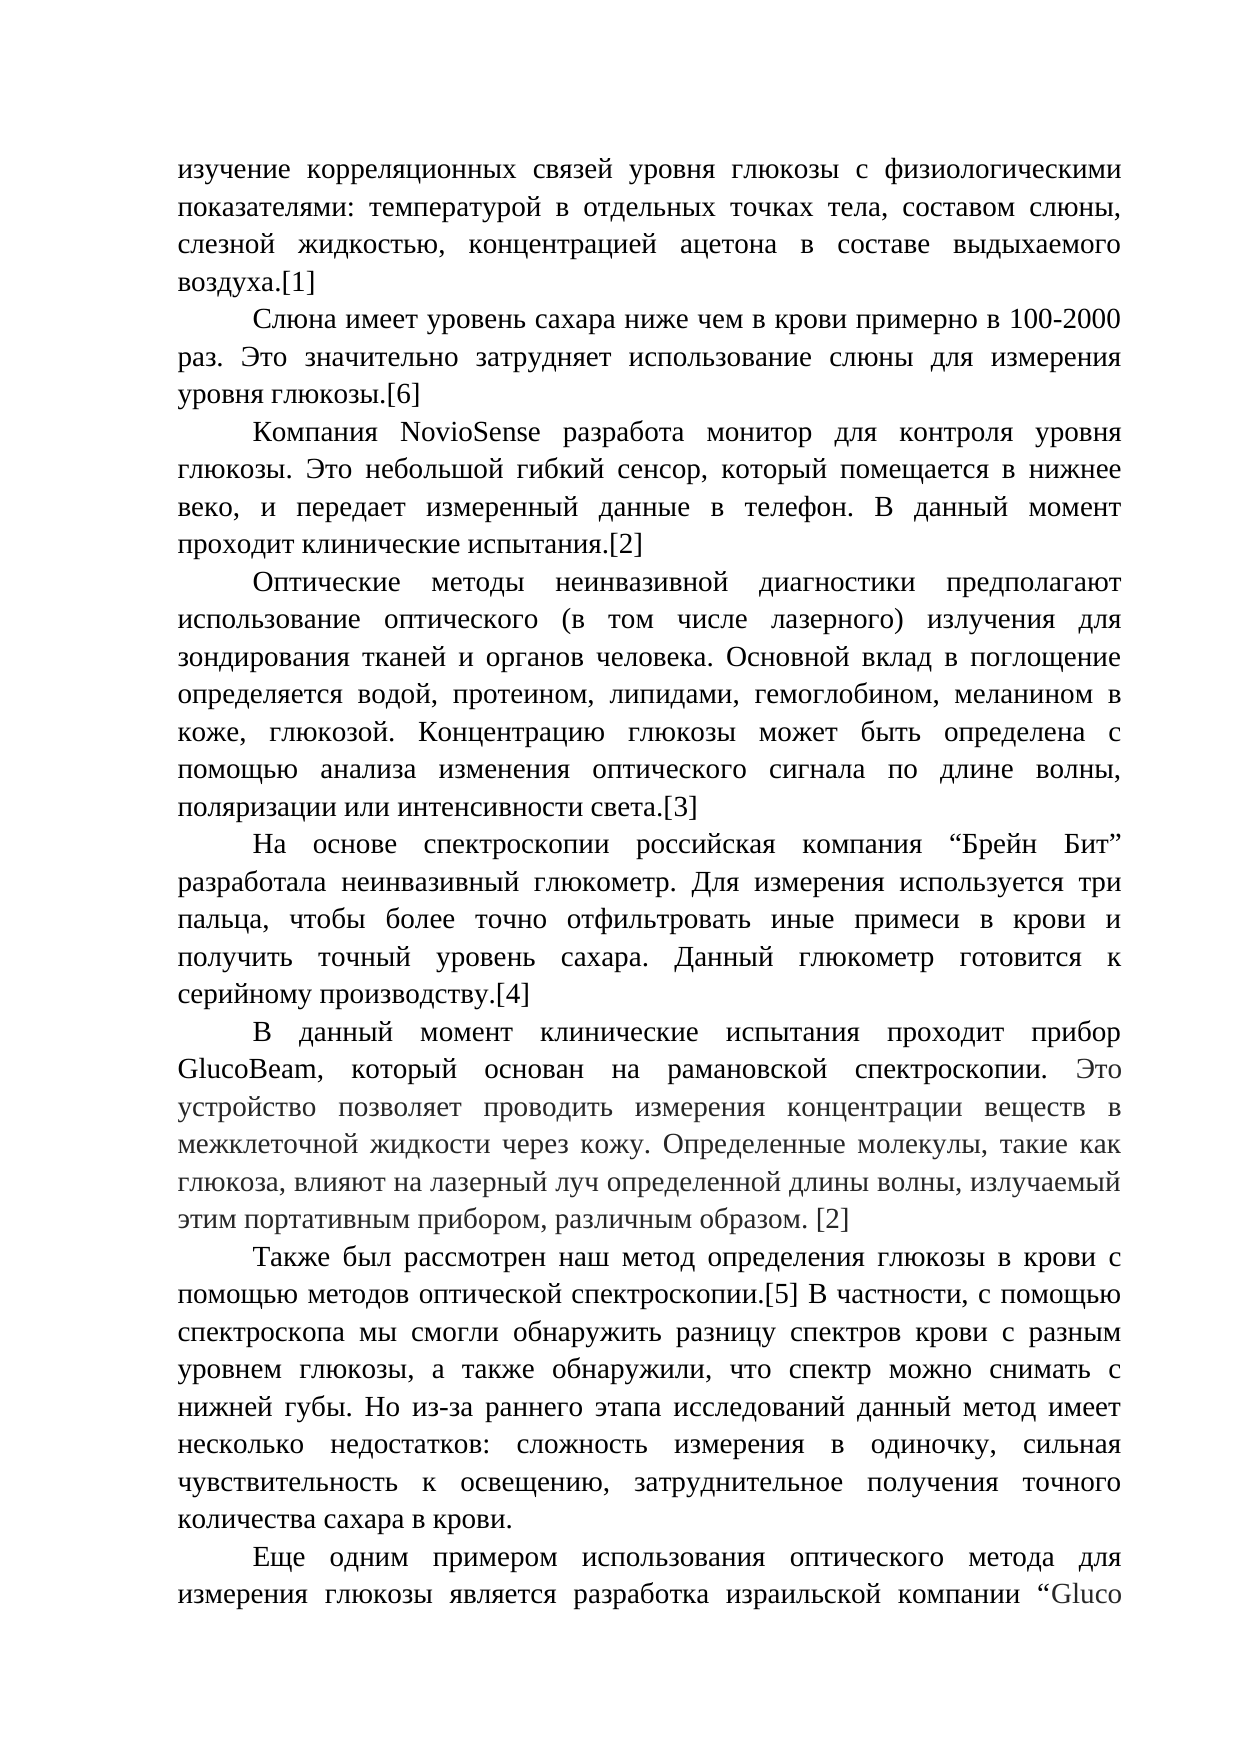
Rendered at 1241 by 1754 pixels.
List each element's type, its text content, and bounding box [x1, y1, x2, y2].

text Оптические методы неинвазивной диагностики предполагают использование оптического (в том числе лазерного) излучения для зондирования тканей и органов человека. Основной вклад в поглощение определяется водой, протеином, липидами, гемоглобином, меланином в коже, глюкозой. Концентрацию глюкозы может быть определена с помощью анализа изменения оптического сигнала по длине волны, поляризации или интенсивности света.[3] [177, 560, 1122, 823]
text В данный момент клинические испытания проходит прибор GlucoBeam, который основан на рамановской спектроскопии. Это устройство позволяет проводить измерения концентрации веществ в межклеточной жидкости через кожу. Определенные молекулы, такие как глюкоза, влияют на лазерный луч определенной длины волны, излучаемый этим портативным прибором, различным образом. [2] [177, 1010, 1122, 1089]
text На основе спектроскопии российская компания “Брейн Бит” разработала неинвазивный глюкометр. Для измерения используется три пальца, чтобы более точно отфильтровать иные примеси в крови и получить точный уровень сахара. Данный глюкометр готовится к серийному производству.[4] [177, 823, 1122, 1010]
text В данный момент клинические испытания проходит прибор GlucoBeam, который основан на рамановской спектроскопии. Это устройство позволяет проводить измерения концентрации веществ в межклеточной жидкости через кожу. Определенные молекулы, такие как глюкоза, влияют на лазерный луч определенной длины волны, излучаемый этим портативным прибором, различным образом. [2] [177, 1198, 1122, 1235]
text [177, 148, 1122, 298]
text Слюна имеет уровень сахара ниже чем в крови примерно в 100-2000 раз. Это значительно затрудняет использование слюны для измерения уровня глюкозы.[6] [177, 298, 1122, 410]
text Также был рассмотрен наш метод определения глюкозы в крови с помощью методов оптической спектроскопии.[5] В частности, с помощью спектроскопа мы смогли обнаружить разницу спектров крови с разным уровнем глюкозы, а также обнаружили, что спектр можно снимать с нижней губы. Но из-за раннего этапа исследований данный метод имеет несколько недостатков: сложность измерения в одиночку, сильная чувствительность к освещению, затруднительное получения точного количества сахара в крови. [177, 1235, 1122, 1535]
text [177, 1535, 1122, 1610]
text Компания NovioSense разработа монитор для контроля уровня глюкозы. Это небольшой гибкий сенсор, который помещается в нижнее веко, и передает измеренный данные в телефон. В данный момент проходит клинические испытания.[2] [177, 410, 1122, 560]
